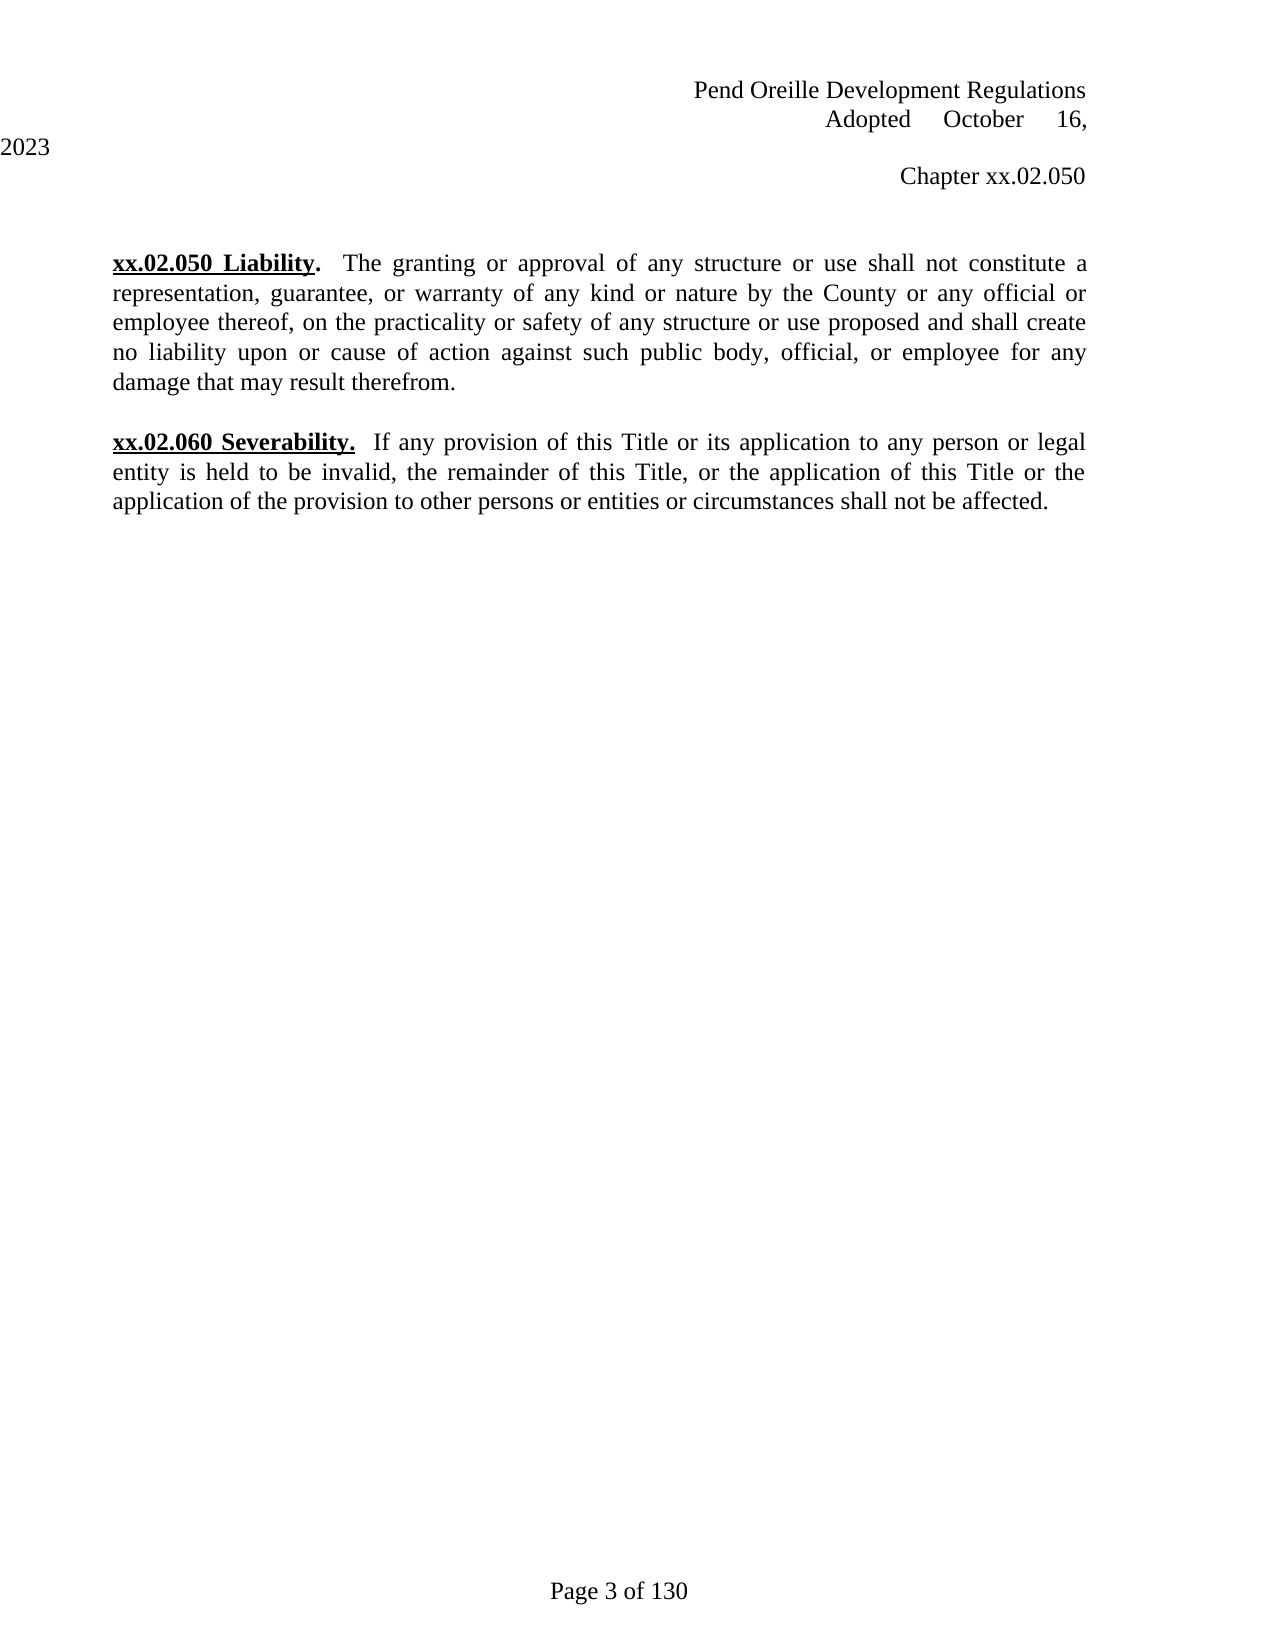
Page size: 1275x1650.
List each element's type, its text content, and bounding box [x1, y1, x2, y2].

text xx.02.060 Severability. If any provision of this Title or its application to any person or legal entity is held to be invalid, the remainder of this Title, or the application of this Title or the application of the provision to other persons or entities or circumstances shall not be affected. [112, 427, 1088, 515]
text xx.02.050 Liability. The granting or approval of any structure or use shall not constitute a representation, guarantee, or warranty of any kind or nature by the County or any official or employee thereof, on the practicality or safety of any structure or use proposed and shall create no liability upon or cause of action against such public body, official, or employee for any damage that may result therefrom. [112, 248, 1088, 395]
